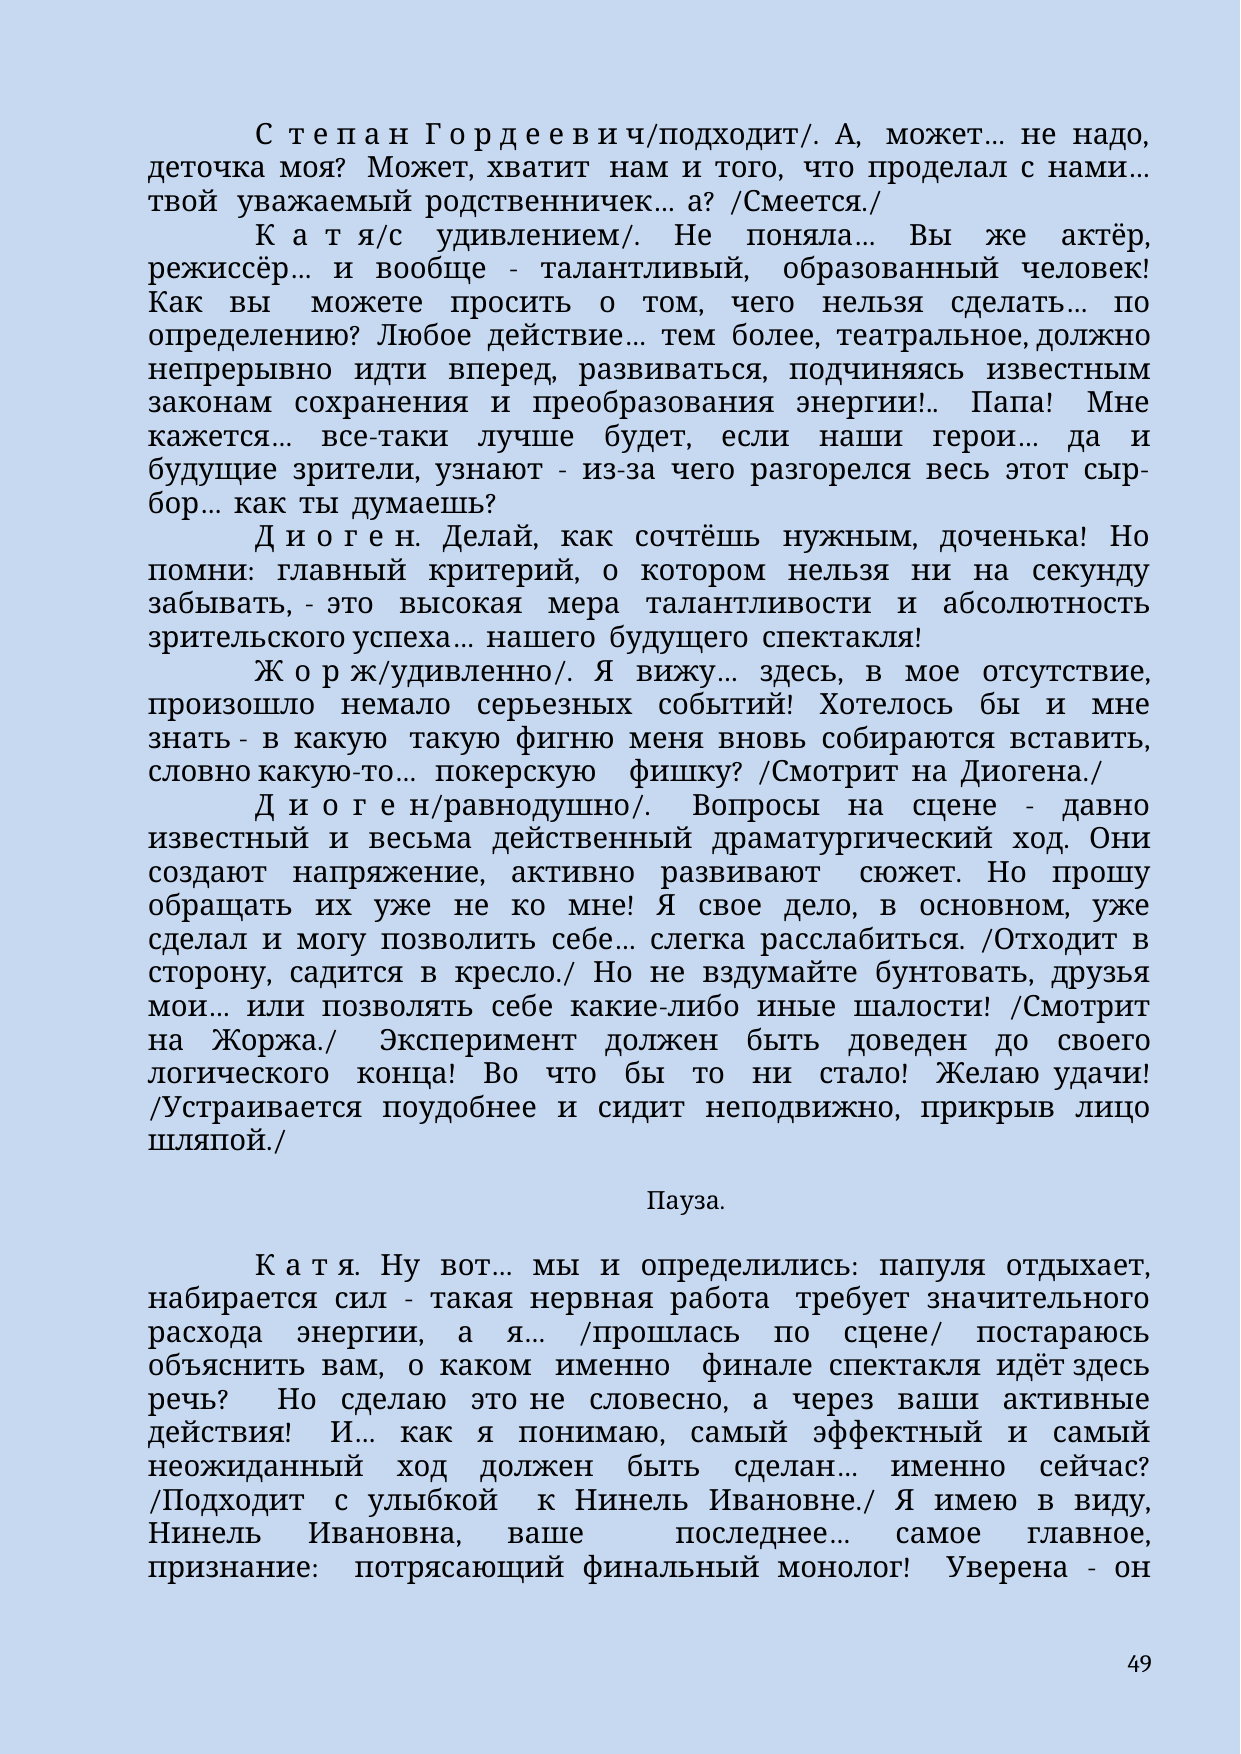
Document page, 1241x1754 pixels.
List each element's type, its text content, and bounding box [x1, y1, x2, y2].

text К а т я/с удивлением/. Не поняла… Вы же актёр, режиссёр… и вообще - талантливый, образованный человек! Как вы можете просить о том, чего нельзя сделать… по определению? Любое действие… тем более, театральное, должно непрерывно идти вперед, развиваться, подчиняясь известным законам сохранения и преобразования энергии!.. Папа! Мне кажется… все-таки лучше будет, если наши герои… да и будущие зрители, узнают - из-за чего разгорелся весь этот сыр-бор… как ты думаешь? [148, 219, 1152, 521]
text С т е п а н Г о р д е е в и ч/подходит/. А, может… не надо, деточка моя? Может, хватит нам и того, что проделал с нами… твой уважаемый родственничек… а? /Смеется./ [148, 118, 1152, 219]
text Д и о г е н/равнодушно/. Вопросы на сцене - давно известный и весьма действенный драматургический ход. Они создают напряжение, активно развивают сюжет. Но прошу обращать их уже не ко мне! Я свое дело, в основном, уже сделал и могу позволить себе… слегка расслабиться. /Отходит в сторону, садится в кресло./ Но не вздумайте бунтовать, друзья мои… или позволять себе какие-либо иные шалости! /Смотрит на Жоржа./ Эксперимент должен быть доведен до своего логического конца! Во что бы то ни стало! Желаю удачи! /Устраивается поудобнее и сидит неподвижно, прикрыв лицо шляпой./ [148, 789, 1152, 1158]
text Ж о р ж/удивленно/. Я вижу… здесь, в мое отсутствие, произошло немало серьезных событий! Хотелось бы и мне знать - в какую такую фигню меня вновь собираются вставить, словно какую-то… покерскую фишку? /Смотрит на Диогена./ [148, 655, 1152, 789]
text Д и о г е н. Делай, как сочтёшь нужным, доченька! Но помни: главный критерий, о котором нельзя ни на секунду забывать, - это высокая мера талантливости и абсолютность зрительского успеха… нашего будущего спектакля! [148, 521, 1152, 655]
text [148, 1249, 1152, 1584]
text Пауза. [148, 1187, 1152, 1215]
